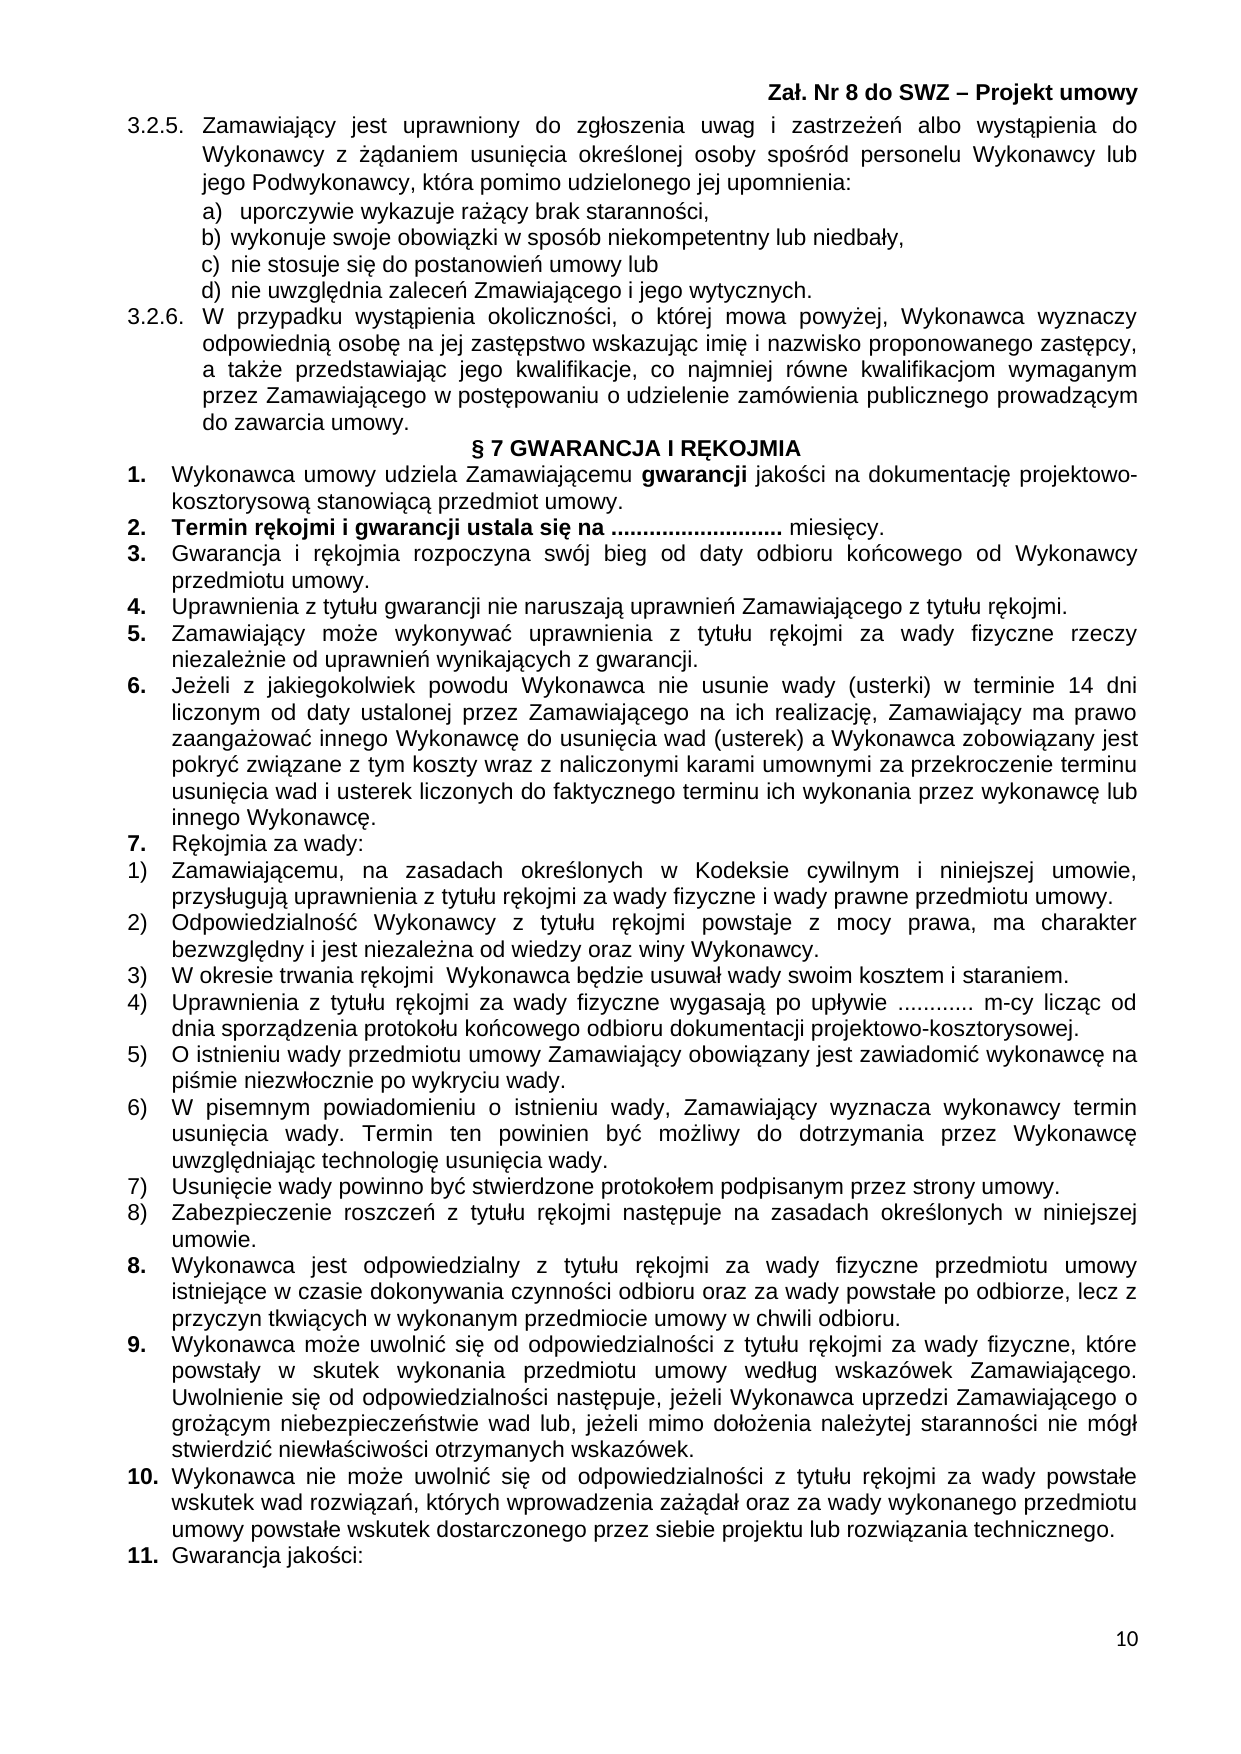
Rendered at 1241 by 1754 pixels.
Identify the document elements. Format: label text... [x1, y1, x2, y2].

list W okresie trwania rękojmi Wykonawca będzie usuwał wady swoim kosztem i staraniem. [127, 962, 1138, 988]
list wykonuje swoje obowiązki w sposób niekompetentny lub niedbały, [142, 224, 1138, 251]
list Wykonawca umowy udziela Zamawiającemu gwarancji jakości na dokumentację projektowo- kosztorysową stanowiącą przedmiot umowy. [127, 461, 1138, 514]
list Wykonawca może uwolnić się od odpowiedzialności z tytułu rękojmi za wady fizyczne, które powstały w skutek wykonania przedmiotu umowy według wskazówek Zamawiającego. Uwolnienie się od odpowiedzialności następuje, jeżeli Wykonawca uprzedzi Zamawiającego o grożącym niebezpieczeństwie wad lub, jeżeli mimo dołożenia należytej staranności nie mógł stwierdzić niewłaściwości otrzymanych wskazówek. [127, 1331, 1138, 1463]
list Jeżeli z jakiegokolwiek powodu Wykonawca nie usunie wady (usterki) w terminie 14 dni liczonym od daty ustalonej przez Zamawiającego na ich realizację, Zamawiający ma prawo zaangażować innego Wykonawcę do usunięcia wad (usterek) a Wykonawca zobowiązany jest pokryć związane z tym koszty wraz z naliczonymi karami umownymi za przekroczenie terminu usunięcia wad i usterek liczonych do faktycznego terminu ich wykonania przez wykonawcę lub innego Wykonawcę. [127, 672, 1138, 830]
list Zamawiającemu, na zasadach określonych w Kodeksie cywilnym i niniejszej umowie, przysługują uprawnienia z tytułu rękojmi za wady fizyczne i wady prawne przedmiotu umowy. [127, 857, 1138, 909]
list Uprawnienia z tytułu rękojmi za wady fizyczne wygasają po upływie ............ m-cy licząc od dnia sporządzenia protokołu końcowego odbioru dokumentacji projektowo-kosztorysowej. [127, 988, 1138, 1041]
list Gwarancja i rękojmia rozpoczyna swój bieg od daty odbioru końcowego od Wykonawcy przedmiotu umowy. [127, 540, 1138, 593]
list Gwarancja jakości: [127, 1542, 1138, 1568]
list Odpowiedzialność Wykonawcy z tytułu rękojmi powstaje z mocy prawa, ma charakter bezwzględny i jest niezależna od wiedzy oraz winy Wykonawcy. [127, 909, 1138, 962]
list Usunięcie wady powinno być stwierdzone protokołem podpisanym przez strony umowy. [127, 1173, 1138, 1199]
list uporczywie wykazuje rażący brak staranności, [202, 198, 1138, 224]
list W przypadku wystąpienia okoliczności, o której mowa powyżej, Wykonawca wyznaczy odpowiednią osobę na jej zastępstwo wskazując imię i nazwisko proponowanego zastępcy, a także przedstawiając jego kwalifikacje, co najmniej równe kwalifikacjom wymaganym przez Zamawiającego w postępowaniu o udzielenie zamówienia publicznego prowadzącym do zawarcia umowy. [127, 303, 1138, 435]
list O istnieniu wady przedmiotu umowy Zamawiający obowiązany jest zawiadomić wykonawcę na piśmie niezwłocznie po wykryciu wady. [127, 1041, 1138, 1094]
list Rękojmia za wady: [127, 830, 1138, 857]
list Zamawiający może wykonywać uprawnienia z tytułu rękojmi za wady fizyczne rzeczy niezależnie od uprawnień wynikających z gwarancji. [127, 619, 1138, 672]
list Termin rękojmi i gwarancji ustala się na ........................... miesięcy. [127, 514, 1138, 540]
text § 7 GWARANCJA I RĘKOJMIA [127, 435, 1146, 461]
list Zamawiający jest uprawniony do zgłoszenia uwag i zastrzeżeń albo wystąpienia do Wykonawcy z żądaniem usunięcia określonej osoby spośród personelu Wykonawcy lub jego Podwykonawcy, która pomimo udzielonego jej upomnienia: [127, 112, 1138, 196]
list Uprawnienia z tytułu gwarancji nie naruszają uprawnień Zamawiającego z tytułu rękojmi. [127, 593, 1138, 619]
list Wykonawca jest odpowiedzialny z tytułu rękojmi za wady fizyczne przedmiotu umowy istniejące w czasie dokonywania czynności odbioru oraz za wady powstałe po odbiorze, lecz z przyczyn tkwiących w wykonanym przedmiocie umowy w chwili odbioru. [127, 1252, 1138, 1331]
list Zabezpieczenie roszczeń z tytułu rękojmi następuje na zasadach określonych w niniejszej umowie. [127, 1199, 1138, 1252]
list Wykonawca nie może uwolnić się od odpowiedzialności z tytułu rękojmi za wady powstałe wskutek wad rozwiązań, których wprowadzenia zażądał oraz za wady wykonanego przedmiotu umowy powstałe wskutek dostarczonego przez siebie projektu lub rozwiązania technicznego. [127, 1463, 1138, 1542]
list W pisemnym powiadomieniu o istnieniu wady, Zamawiający wyznacza wykonawcy termin usunięcia wady. Termin ten powinien być możliwy do dotrzymania przez Wykonawcę uwzględniając technologię usunięcia wady. [127, 1094, 1138, 1173]
list nie uwzględnia zaleceń Zmawiającego i jego wytycznych. [142, 277, 1138, 303]
list nie stosuje się do postanowień umowy lub [142, 251, 1138, 277]
